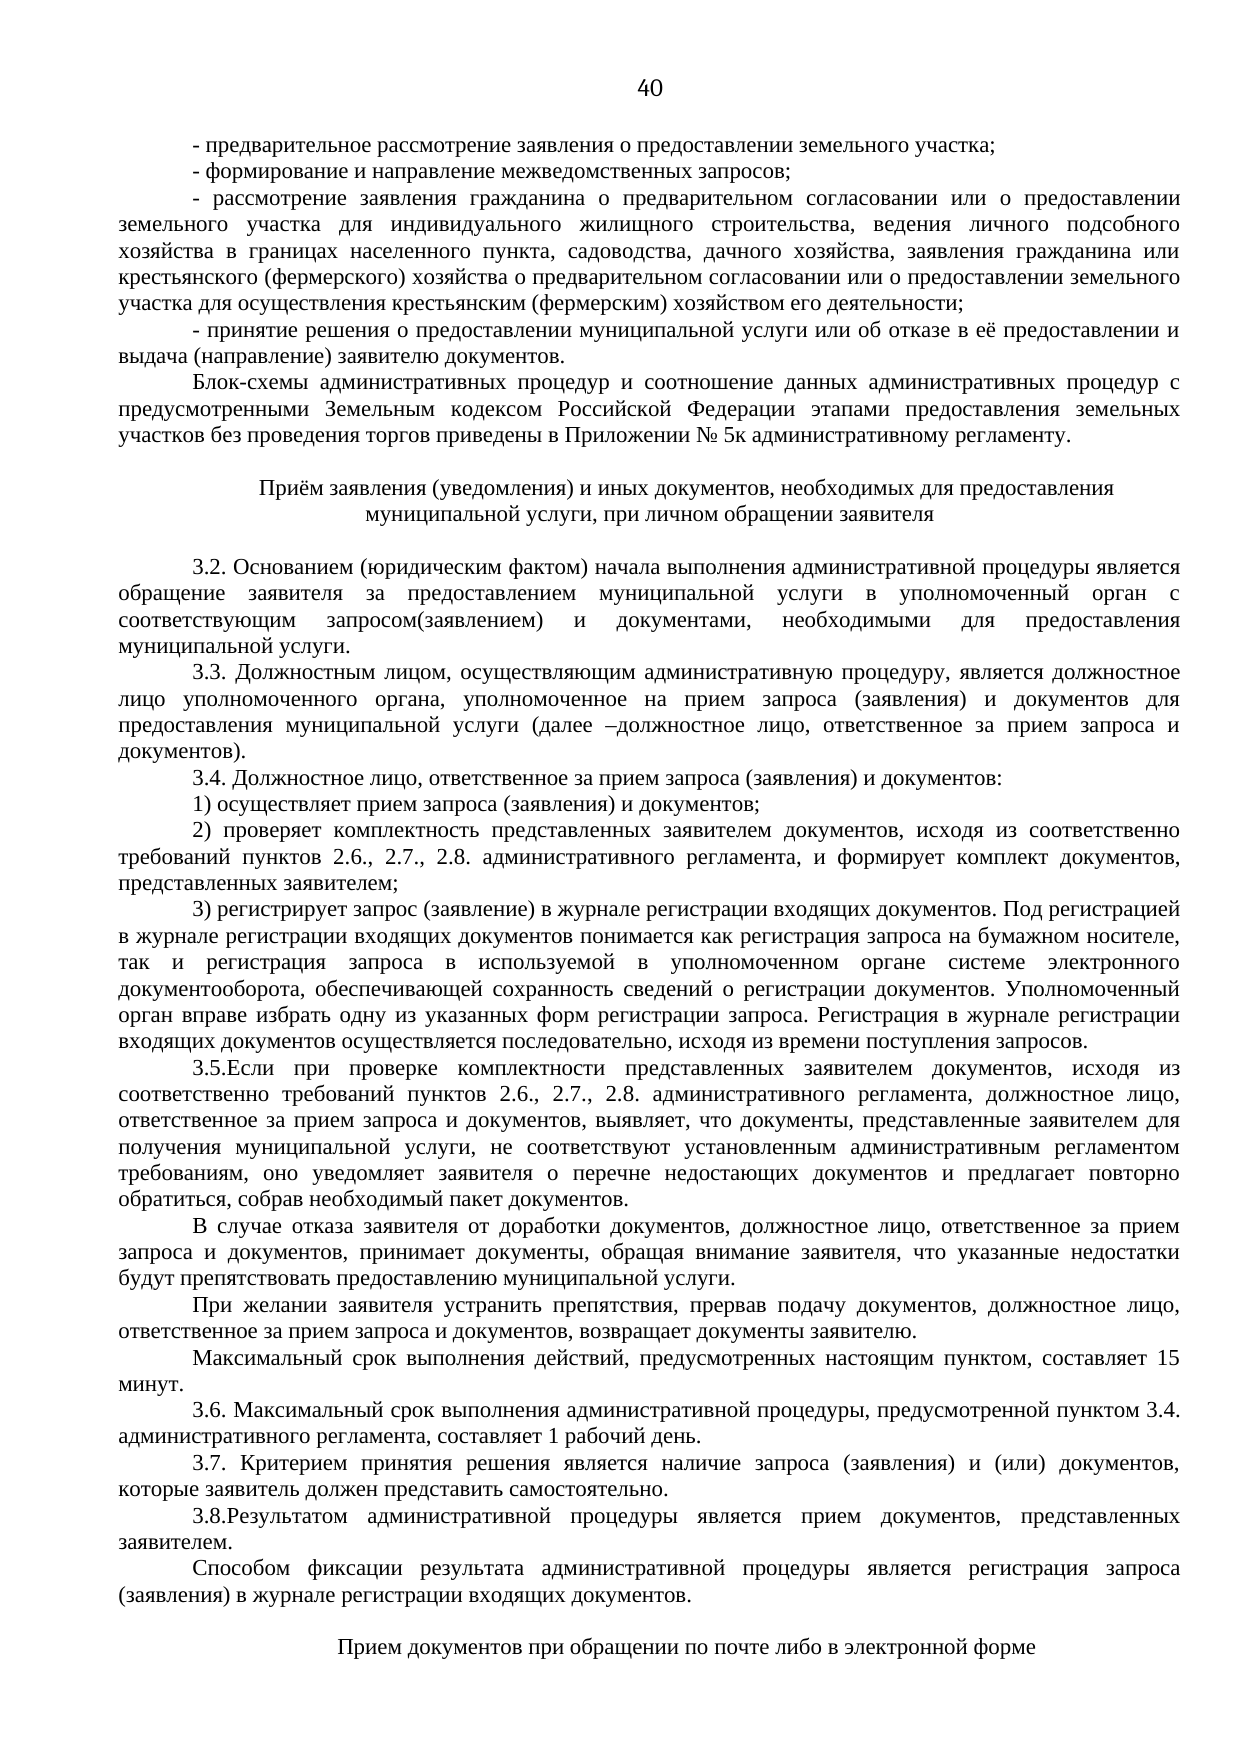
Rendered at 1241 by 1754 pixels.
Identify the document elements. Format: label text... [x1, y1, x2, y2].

text При желании заявителя устранить препятствия, прервав подачу документов, должностное лицо, ответственное за прием запроса и документов, возвращает документы заявителю. [118, 1291, 1182, 1343]
text - принятие решения о предоставлении муниципальной услуги или об отказе в её предоставлении и выдача (направление) заявителю документов. [118, 316, 1182, 368]
text - формирование и направление межведомственных запросов; [118, 158, 1182, 184]
text 3.4. Должностное лицо, ответственное за прием запроса (заявления) и документов: [118, 764, 1182, 790]
text 3.6. Максимальный срок выполнения административной процедуры, предусмотренной пунктом 3.4. административного регламента, составляет 1 рабочий день. [118, 1396, 1182, 1449]
text Приём заявления (уведомления) и иных документов, необходимых для предоставления муниципальной услуги, при личном обращении заявителя [118, 474, 1182, 527]
text - предварительное рассмотрение заявления о предоставлении земельного участка; [118, 131, 1182, 158]
text 3.8.Результатом административной процедуры является прием документов, представленных заявителем. [118, 1502, 1182, 1554]
text Прием документов при обращении по почте либо в электронной форме [118, 1633, 1182, 1660]
text 2) проверяет комплектность представленных заявителем документов, исходя из соответственно требований пунктов 2.6., 2.7., 2.8. административного регламента, и формирует комплект документов, представленных заявителем; [118, 816, 1182, 896]
text 3.3. Должностным лицом, осуществляющим административную процедуру, является должностное лицо уполномоченного органа, уполномоченное на прием запроса (заявления) и документов для предоставления муниципальной услуги (далее –должностное лицо, ответственное за прием запроса и документов). [118, 658, 1182, 764]
text 3.5.Если при проверке комплектности представленных заявителем документов, исходя из соответственно требований пунктов 2.6., 2.7., 2.8. административного регламента, должностное лицо, ответственное за прием запроса и документов, выявляет, что документы, представленные заявителем для получения муниципальной услуги, не соответствуют установленным административным регламентом требованиям, оно уведомляет заявителя о перечне недостающих документов и предлагает повторно обратиться, собрав необходимый пакет документов. [118, 1054, 1182, 1212]
text Максимальный срок выполнения действий, предусмотренных настоящим пунктом, составляет 15 минут. [118, 1343, 1182, 1396]
text В случае отказа заявителя от доработки документов, должностное лицо, ответственное за прием запроса и документов, принимает документы, обращая внимание заявителя, что указанные недостатки будут препятствовать предоставлению муниципальной услуги. [118, 1212, 1182, 1291]
text 1) осуществляет прием запроса (заявления) и документов; [118, 790, 1182, 816]
text 3.2. Основанием (юридическим фактом) начала выполнения административной процедуры является обращение заявителя за предоставлением муниципальной услуги в уполномоченный орган с соответствующим запросом(заявлением) и документами, необходимыми для предоставления муниципальной услуги. [118, 553, 1182, 658]
text 3.7. Критерием принятия решения является наличие запроса (заявления) и (или) документов, которые заявитель должен представить самостоятельно. [118, 1449, 1182, 1502]
text 3) регистрирует запрос (заявление) в журнале регистрации входящих документов. Под регистрацией в журнале регистрации входящих документов понимается как регистрация запроса на бумажном носителе, так и регистрация запроса в используемой в уполномоченном органе системе электронного документооборота, обеспечивающей сохранность сведений о регистрации документов. Уполномоченный орган вправе избрать одну из указанных форм регистрации запроса. Регистрация в журнале регистрации входящих документов осуществляется последовательно, исходя из времени поступления запросов. [118, 896, 1182, 1054]
text Способом фиксации результата административной процедуры является регистрация запроса (заявления) в журнале регистрации входящих документов. [118, 1554, 1182, 1607]
text Блок-схемы административных процедур и соотношение данных административных процедур с предусмотренными Земельным кодексом Российской Федерации этапами предоставления земельных участков без проведения торгов приведены в Приложении № 5к административному регламенту. [118, 368, 1182, 447]
text - рассмотрение заявления гражданина о предварительном согласовании или о предоставлении земельного участка для индивидуального жилищного строительства, ведения личного подсобного хозяйства в границах населенного пункта, садоводства, дачного хозяйства, заявления гражданина или крестьянского (фермерского) хозяйства о предварительном согласовании или о предоставлении земельного участка для осуществления крестьянским (фермерским) хозяйством его деятельности; [118, 184, 1182, 316]
